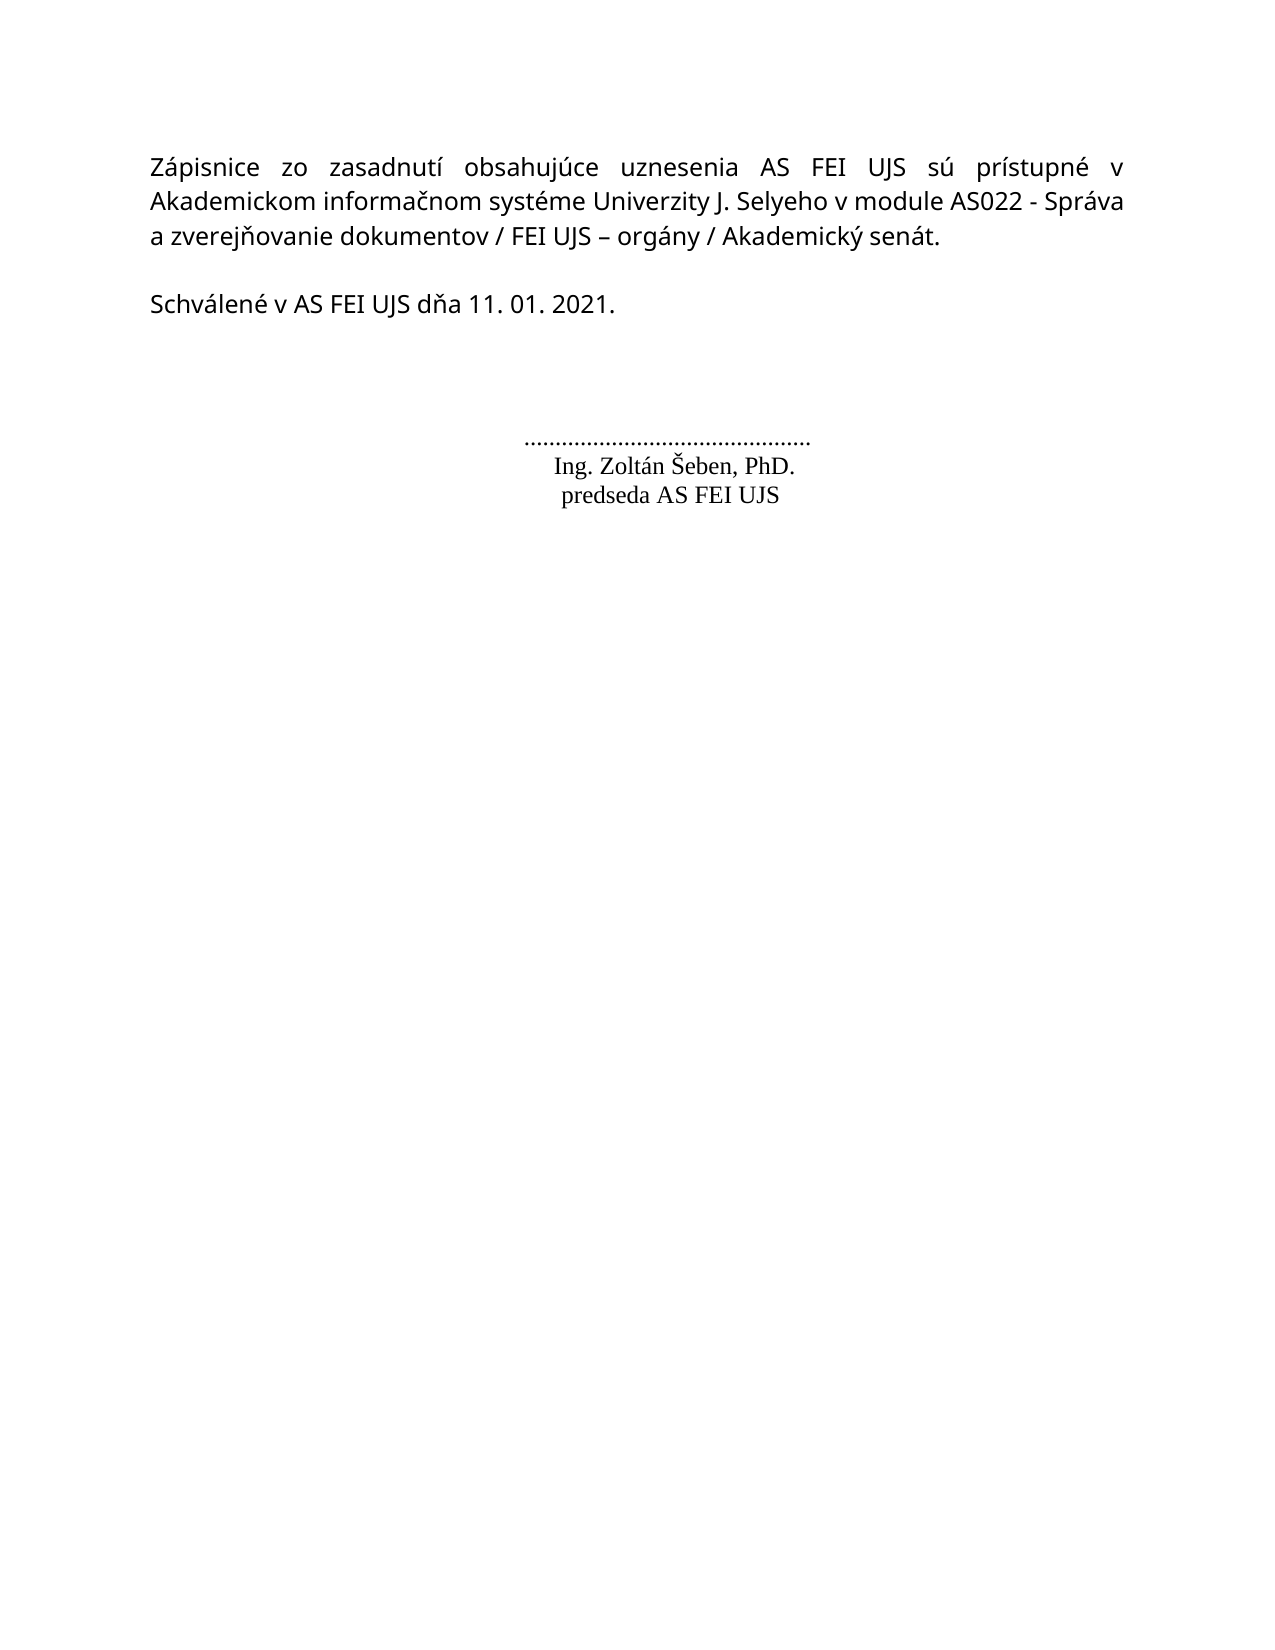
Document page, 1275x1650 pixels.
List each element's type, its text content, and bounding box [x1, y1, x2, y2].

text .............................................. [150, 422, 1125, 451]
text Ing. Zoltán Šeben, PhD. [150, 451, 1125, 480]
text Schválené v AS FEI UJS dňa 11. 01. 2021. [150, 286, 1125, 320]
text predseda AS FEI UJS [150, 480, 1125, 509]
text Zápisnice zo zasadnutí obsahujúce uznesenia AS FEI UJS sú prístupné v Akademickom informačnom systéme Univerzity J. Selyeho v module AS022 - Správa a zverejňovanie dokumentov / FEI UJS – orgány / Akademický senát. [150, 150, 1125, 252]
